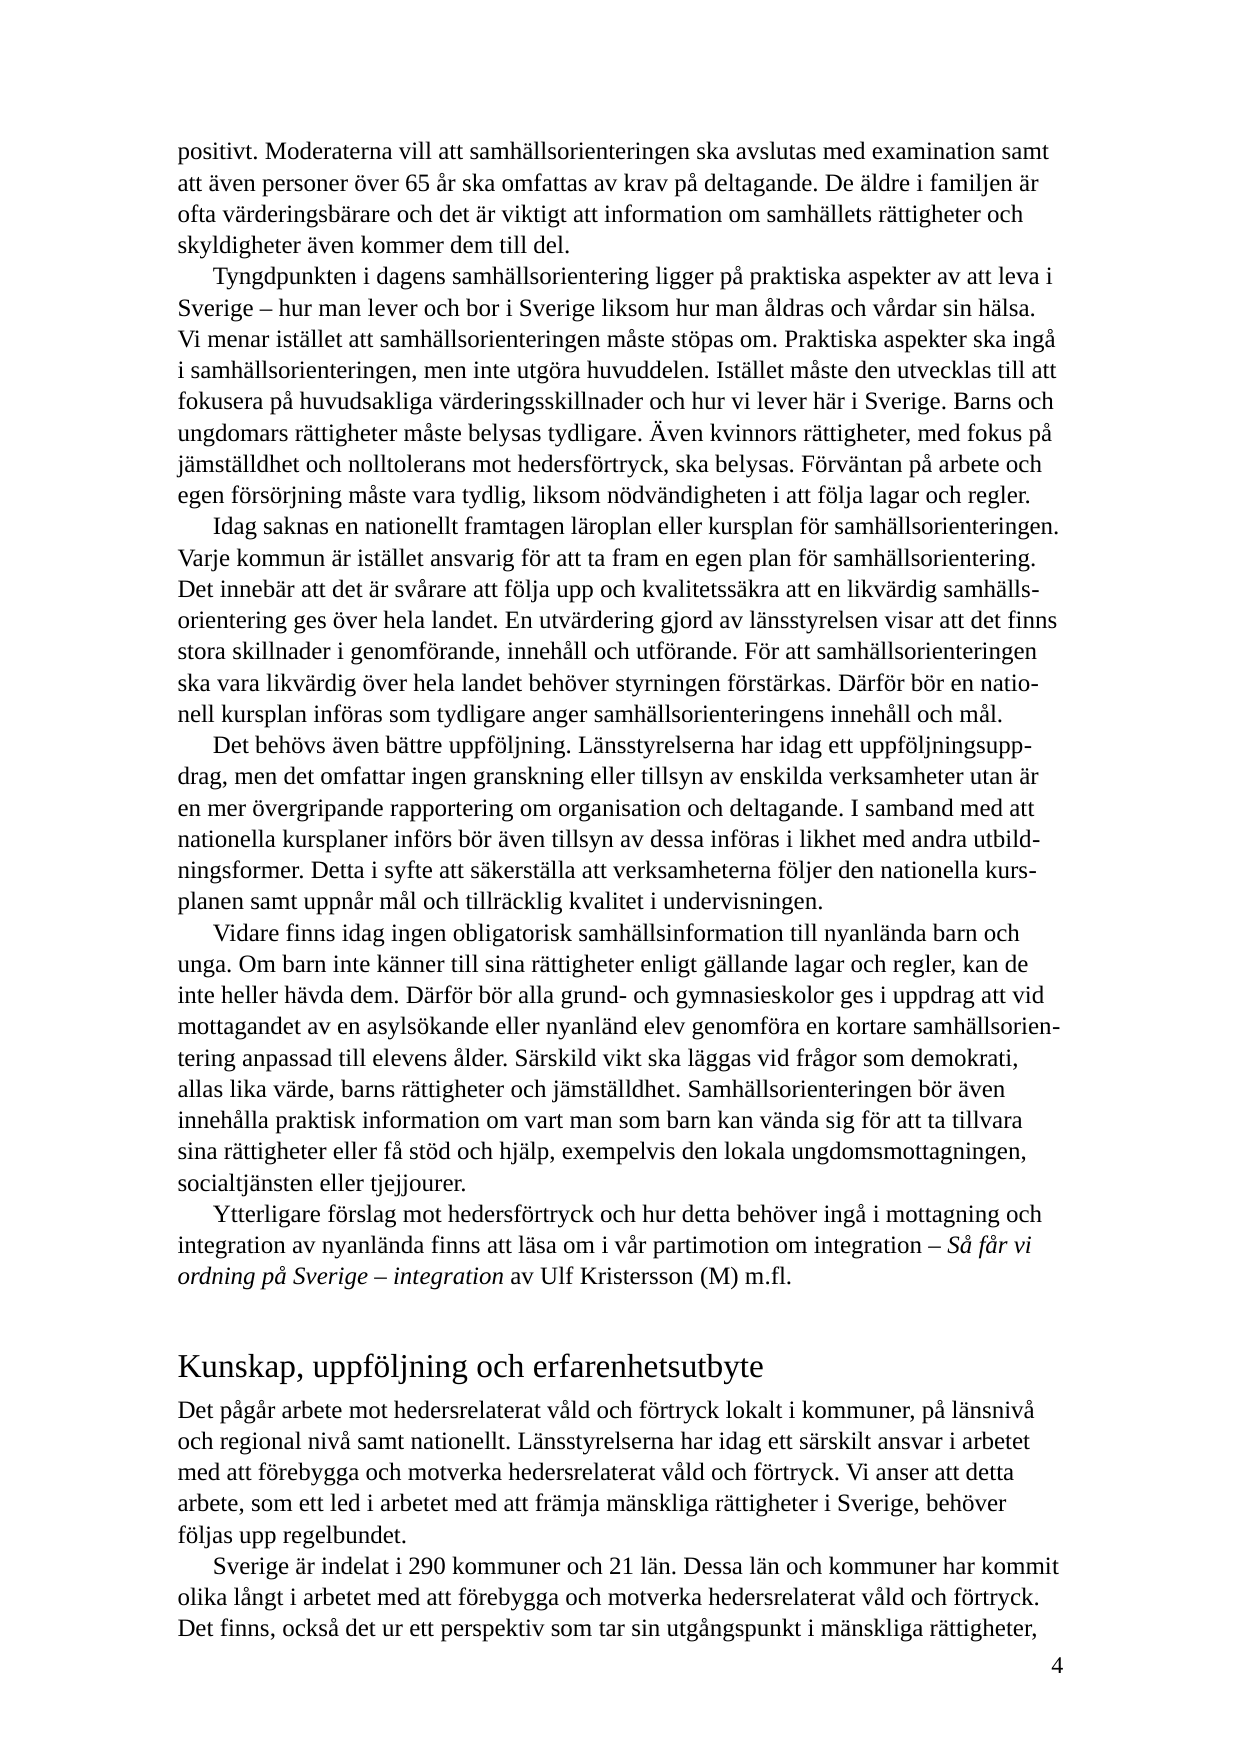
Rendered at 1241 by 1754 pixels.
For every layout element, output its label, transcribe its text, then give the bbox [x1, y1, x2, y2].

text Ytterligare förslag mot hedersförtryck och hur detta behöver ingå i mottagning och integration av nyanlända finns att läsa om i vår partimotion om integration – Så får vi ordning på Sverige – integration av Ulf Kristersson (M) m.fl. [177, 1196, 1063, 1290]
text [177, 1548, 1063, 1642]
text Vidare finns idag ingen obligatorisk samhällsinformation till nyanlända barn och unga. Om barn inte känner till sina rättigheter enligt gällande lagar och regler, kan de inte heller hävda dem. Därför bör alla grund- och gymnasieskolor ges i uppdrag att vid mottagandet av en asylsökande eller nyanländ elev genomföra en kortare samhällsorientering anpassad till elevens ålder. Särskild vikt ska läggas vid frågor som demokrati, allas lika värde, barns rättigheter och jämställdhet. Samhällsorienteringen bör även innehålla praktisk information om vart man som barn kan vända sig för att ta tillvara sina rättigheter eller få stöd och hjälp, exempelvis den lokala ungdomsmottagningen, socialtjänsten eller tjejjourer. [177, 915, 1063, 1196]
subtitle Kunskap, uppföljning och erfarenhetsutbyte [177, 1353, 1063, 1384]
text Idag saknas en nationellt framtagen läroplan eller kursplan för samhällsorienteringen. Varje kommun är istället ansvarig för att ta fram en egen plan för samhällsorientering. Det innebär att det är svårare att följa upp och kvalitetssäkra att en likvärdig samhällsorientering ges över hela landet. En utvärdering gjord av länsstyrelsen visar att det finns stora skillnader i genomförande, innehåll och utförande. För att samhällsorienteringen ska vara likvärdig över hela landet behöver styrningen förstärkas. Därför bör en nationell kursplan införas som tydligare anger samhällsorienteringens innehåll och mål. [177, 509, 1063, 728]
text Tyngdpunkten i dagens samhällsorientering ligger på praktiska aspekter av att leva i Sverige – hur man lever och bor i Sverige liksom hur man åldras och vårdar sin hälsa. Vi menar istället att samhällsorienteringen måste stöpas om. Praktiska aspekter ska ingå i samhällsorienteringen, men inte utgöra huvuddelen. Istället måste den utvecklas till att fokusera på huvudsakliga värderingsskillnader och hur vi lever här i Sverige. Barns och ungdomars rättigheter måste belysas tydligare. Även kvinnors rättigheter, med fokus på jämställdhet och nolltolerans mot hedersförtryck, ska belysas. Förväntan på arbete och egen försörjning måste vara tydlig, liksom nödvändigheten i att följa lagar och regler. [177, 259, 1063, 509]
text Det pågår arbete mot hedersrelaterat våld och förtryck lokalt i kommuner, på länsnivå och regional nivå samt nationellt. Länsstyrelserna har idag ett särskilt ansvar i arbetet med att förebygga och motverka hedersrelaterat våld och förtryck. Vi anser att detta arbete, som ett led i arbetet med att främja mänskliga rättigheter i Sverige, behöver följas upp regelbundet. [177, 1392, 1063, 1548]
text Det behövs även bättre uppföljning. Länsstyrelserna har idag ett uppföljningsuppdrag, men det omfattar ingen granskning eller tillsyn av enskilda verksamheter utan är en mer övergripande rapportering om organisation och deltagande. I samband med att nationella kursplaner införs bör även tillsyn av dessa införas i likhet med andra utbildningsformer. Detta i syfte att säkerställa att verksamheterna följer den nationella kursplanen samt uppnår mål och tillräcklig kvalitet i undervisningen. [177, 728, 1063, 915]
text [177, 134, 1063, 259]
